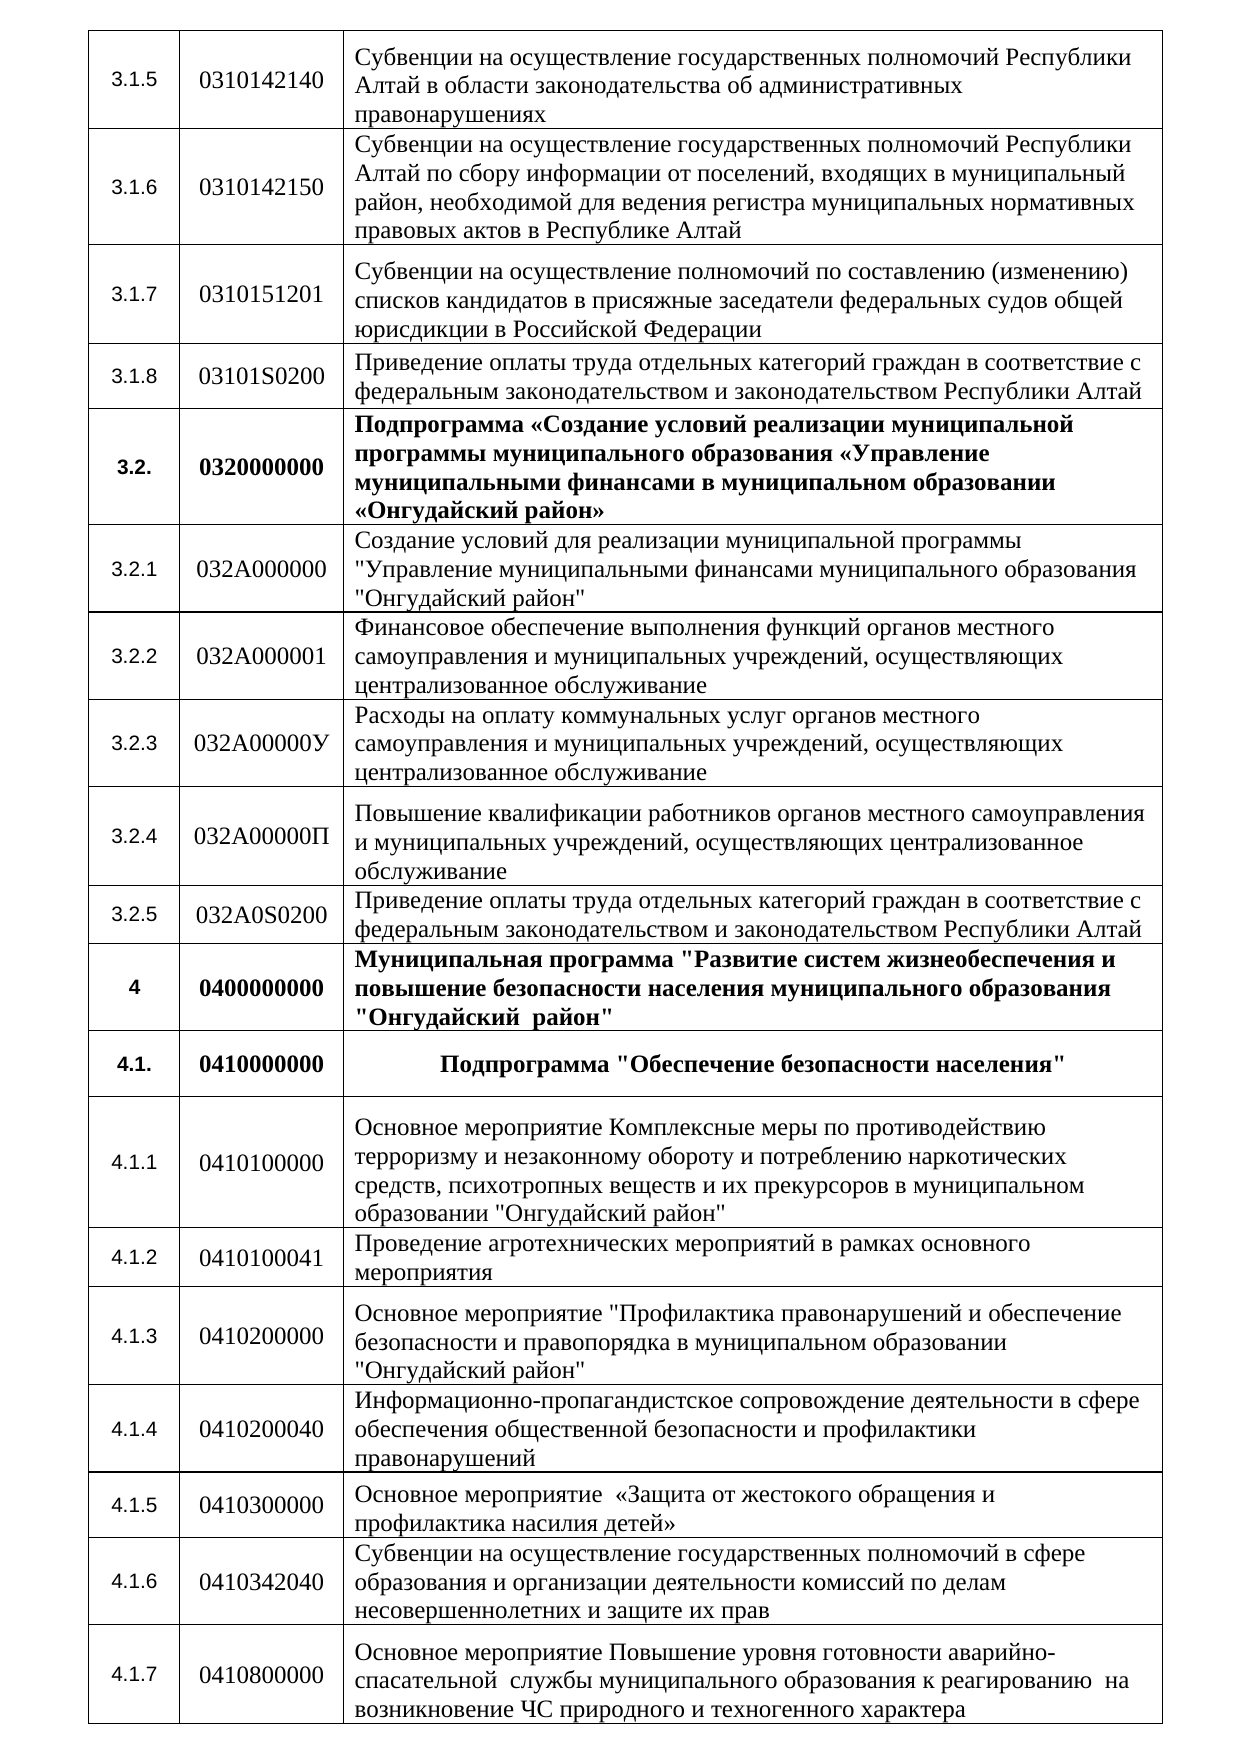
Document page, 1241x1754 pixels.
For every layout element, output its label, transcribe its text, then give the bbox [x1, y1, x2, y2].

table_cell 3.2.5 [89, 886, 179, 943]
table_cell Подпрограмма "Обеспечение безопасности населения" [344, 1031, 1162, 1096]
table_cell 3.2.4 [89, 787, 179, 884]
table_cell 0410300000 [180, 1473, 343, 1537]
table_cell Создание условий для реализации муниципальной программы "Управление муниципальными финансами муниципального образования "Онгудайский район" [344, 525, 1162, 611]
table_cell Проведение агротехнических мероприятий в рамках основного мероприятия [344, 1228, 1162, 1286]
table_cell 0410100041 [180, 1228, 343, 1286]
table_cell 032А000000 [180, 525, 343, 611]
table_cell 032А000001 [180, 613, 343, 699]
table_cell Основное мероприятие Повышение уровня готовности аварийно-спасательной службы муниципального образования к реагированию на возникновение ЧС природного и техногенного характера [344, 1625, 1162, 1723]
table_cell Подпрограмма «Создание условий реализации муниципальной программы муниципального образования «Управление муниципальными финансами в муниципальном образовании «Онгудайский район» [344, 409, 1162, 524]
table_cell 3.2. [89, 409, 179, 524]
table_cell Повышение квалификации работников органов местного самоуправления и муниципальных учреждений, осуществляющих централизованное обслуживание [344, 787, 1162, 884]
table_cell 3.2.2 [89, 613, 179, 699]
table_cell 4.1.4 [89, 1385, 179, 1471]
table_cell Субвенции на осуществление государственных полномочий Республики Алтай по сбору информации от поселений, входящих в муниципальный район, необходимой для ведения регистра муниципальных нормативных правовых актов в Республике Алтай [344, 129, 1162, 244]
table_cell 0410200040 [180, 1385, 343, 1471]
table_cell 0410100000 [180, 1097, 343, 1227]
table_cell 4.1.6 [89, 1538, 179, 1624]
table_cell 4.1. [89, 1031, 179, 1096]
table_cell 4.1.3 [89, 1287, 179, 1384]
table_cell 032А00000У [180, 700, 343, 786]
table_cell 0410000000 [180, 1031, 343, 1096]
table_cell 3.1.5 [89, 31, 179, 128]
table_cell 0410342040 [180, 1538, 343, 1624]
table_cell 032А00000П [180, 787, 343, 884]
table_cell 0410800000 [180, 1625, 343, 1723]
table_cell 0410200000 [180, 1287, 343, 1384]
table_cell 4.1.2 [89, 1228, 179, 1286]
table_cell Муниципальная программа "Развитие систем жизнеобеспечения и повышение безопасности населения муниципального образования "Онгудайский район" [344, 944, 1162, 1030]
table_cell 032А0S0200 [180, 886, 343, 943]
table_cell 3.2.3 [89, 700, 179, 786]
table_cell 03101S0200 [180, 344, 343, 408]
table_cell 4.1.7 [89, 1625, 179, 1723]
table_cell Субвенции на осуществление государственных полномочий Республики Алтай в области законодательства об административных правонарушениях [344, 31, 1162, 128]
table_cell Основное мероприятие "Профилактика правонарушений и обеспечение безопасности и правопорядка в муниципальном образовании "Онгудайский район" [344, 1287, 1162, 1384]
table_cell 4.1.5 [89, 1473, 179, 1537]
table_cell 0310142150 [180, 129, 343, 244]
table_cell 0400000000 [180, 944, 343, 1030]
table_cell Основное мероприятие «Защита от жестокого обращения и профилактика насилия детей» [344, 1473, 1162, 1537]
table_cell 0320000000 [180, 409, 343, 524]
table_cell 4.1.1 [89, 1097, 179, 1227]
table_cell Субвенции на осуществление полномочий по составлению (изменению) списков кандидатов в присяжные заседатели федеральных судов общей юрисдикции в Российской Федерации [344, 245, 1162, 342]
table_cell Субвенции на осуществление государственных полномочий в сфере образования и организации деятельности комиссий по делам несовершеннолетних и защите их прав [344, 1538, 1162, 1624]
table_cell 0310151201 [180, 245, 343, 342]
table_cell Финансовое обеспечение выполнения функций органов местного самоуправления и муниципальных учреждений, осуществляющих централизованное обслуживание [344, 613, 1162, 699]
table_cell 0310142140 [180, 31, 343, 128]
table_cell 3.1.7 [89, 245, 179, 342]
table_cell 4 [89, 944, 179, 1030]
table_cell 3.2.1 [89, 525, 179, 611]
table_cell Основное мероприятие Комплексные меры по противодействию терроризму и незаконному обороту и потреблению наркотических средств, психотропных веществ и их прекурсоров в муниципальном образовании "Онгудайский район" [344, 1097, 1162, 1227]
table_cell Информационно-пропагандистское сопровождение деятельности в сфере обеспечения общественной безопасности и профилактики правонарушений [344, 1385, 1162, 1471]
table_cell Приведение оплаты труда отдельных категорий граждан в соответствие с федеральным законодательством и законодательством Республики Алтай [344, 344, 1162, 408]
table_cell Расходы на оплату коммунальных услуг органов местного самоуправления и муниципальных учреждений, осуществляющих централизованное обслуживание [344, 700, 1162, 786]
table_cell 3.1.6 [89, 129, 179, 244]
table_cell 3.1.8 [89, 344, 179, 408]
table_cell Приведение оплаты труда отдельных категорий граждан в соответствие с федеральным законодательством и законодательством Республики Алтай [344, 886, 1162, 943]
